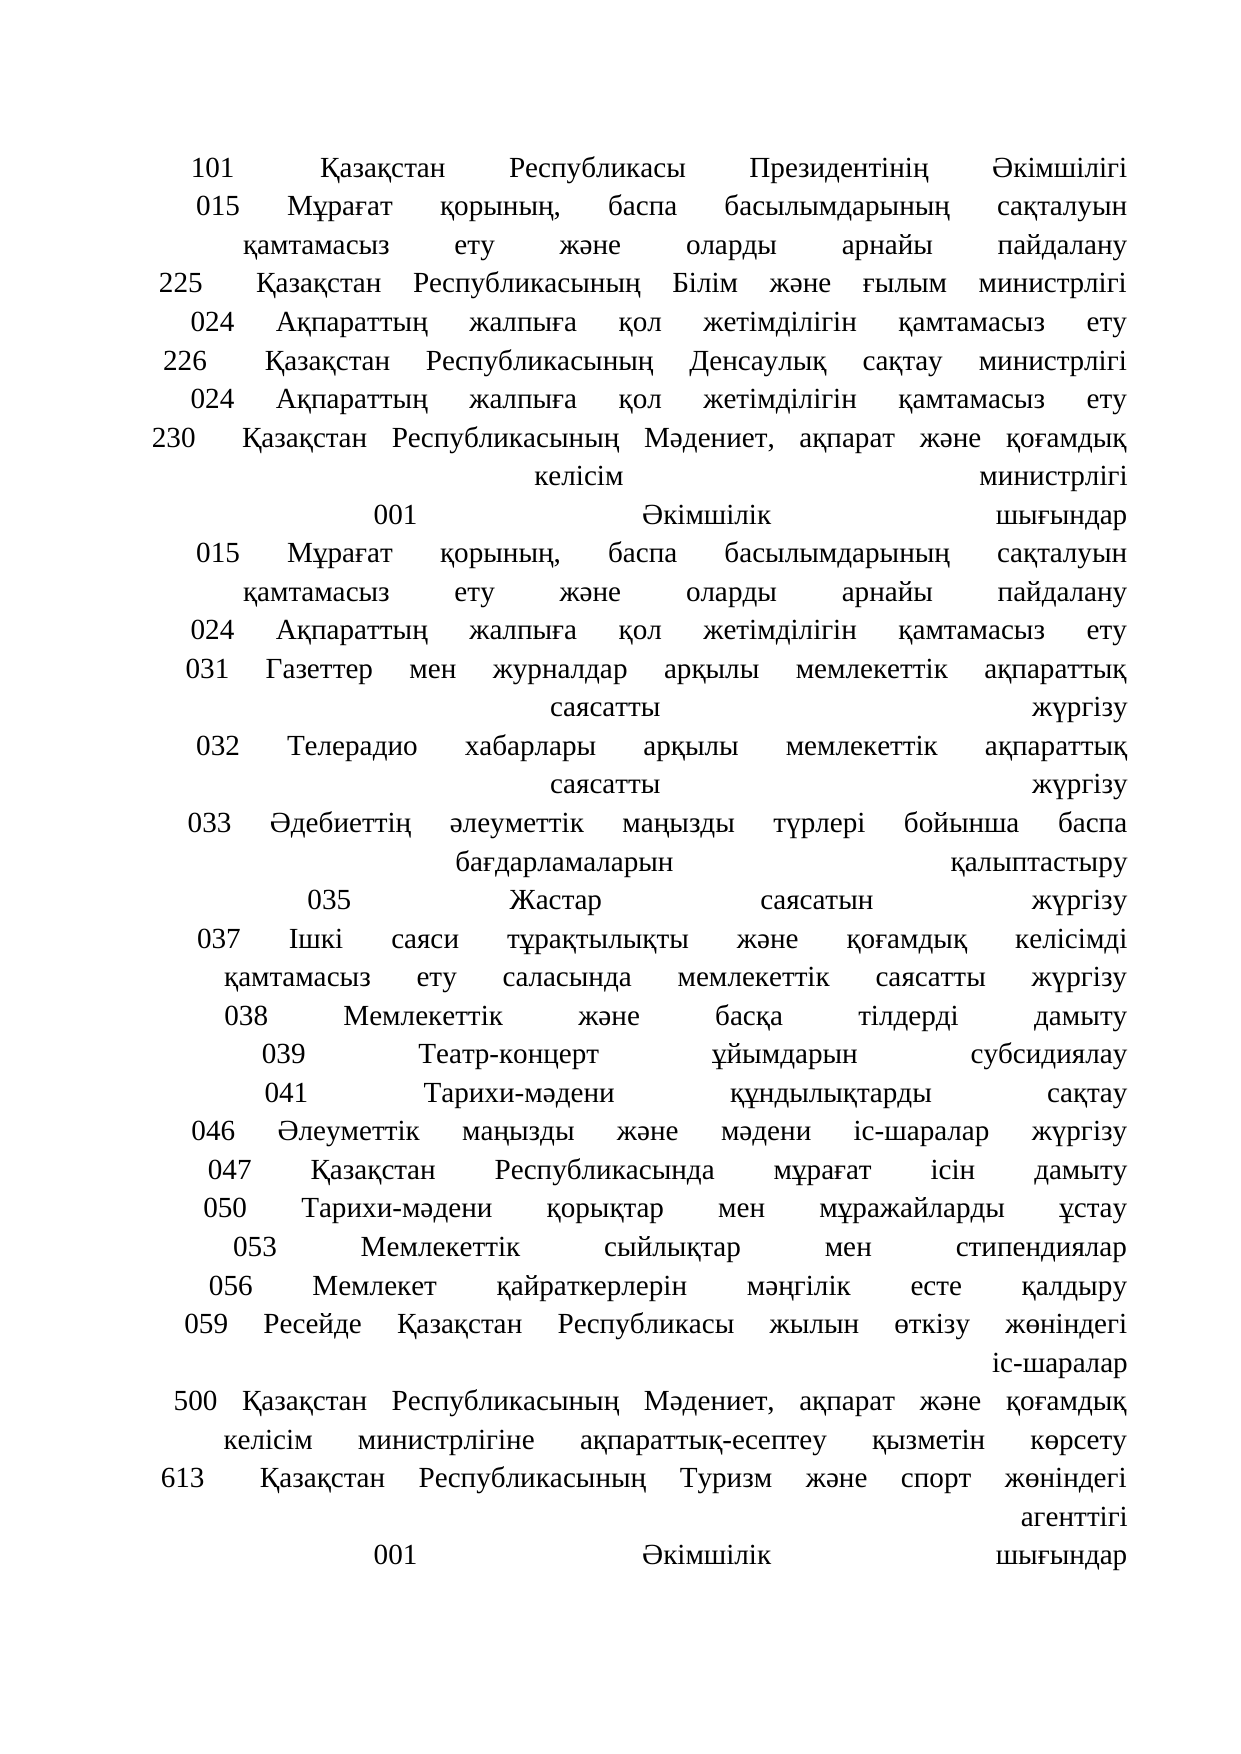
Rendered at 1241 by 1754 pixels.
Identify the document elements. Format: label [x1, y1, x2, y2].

text [112, 150, 1128, 1571]
